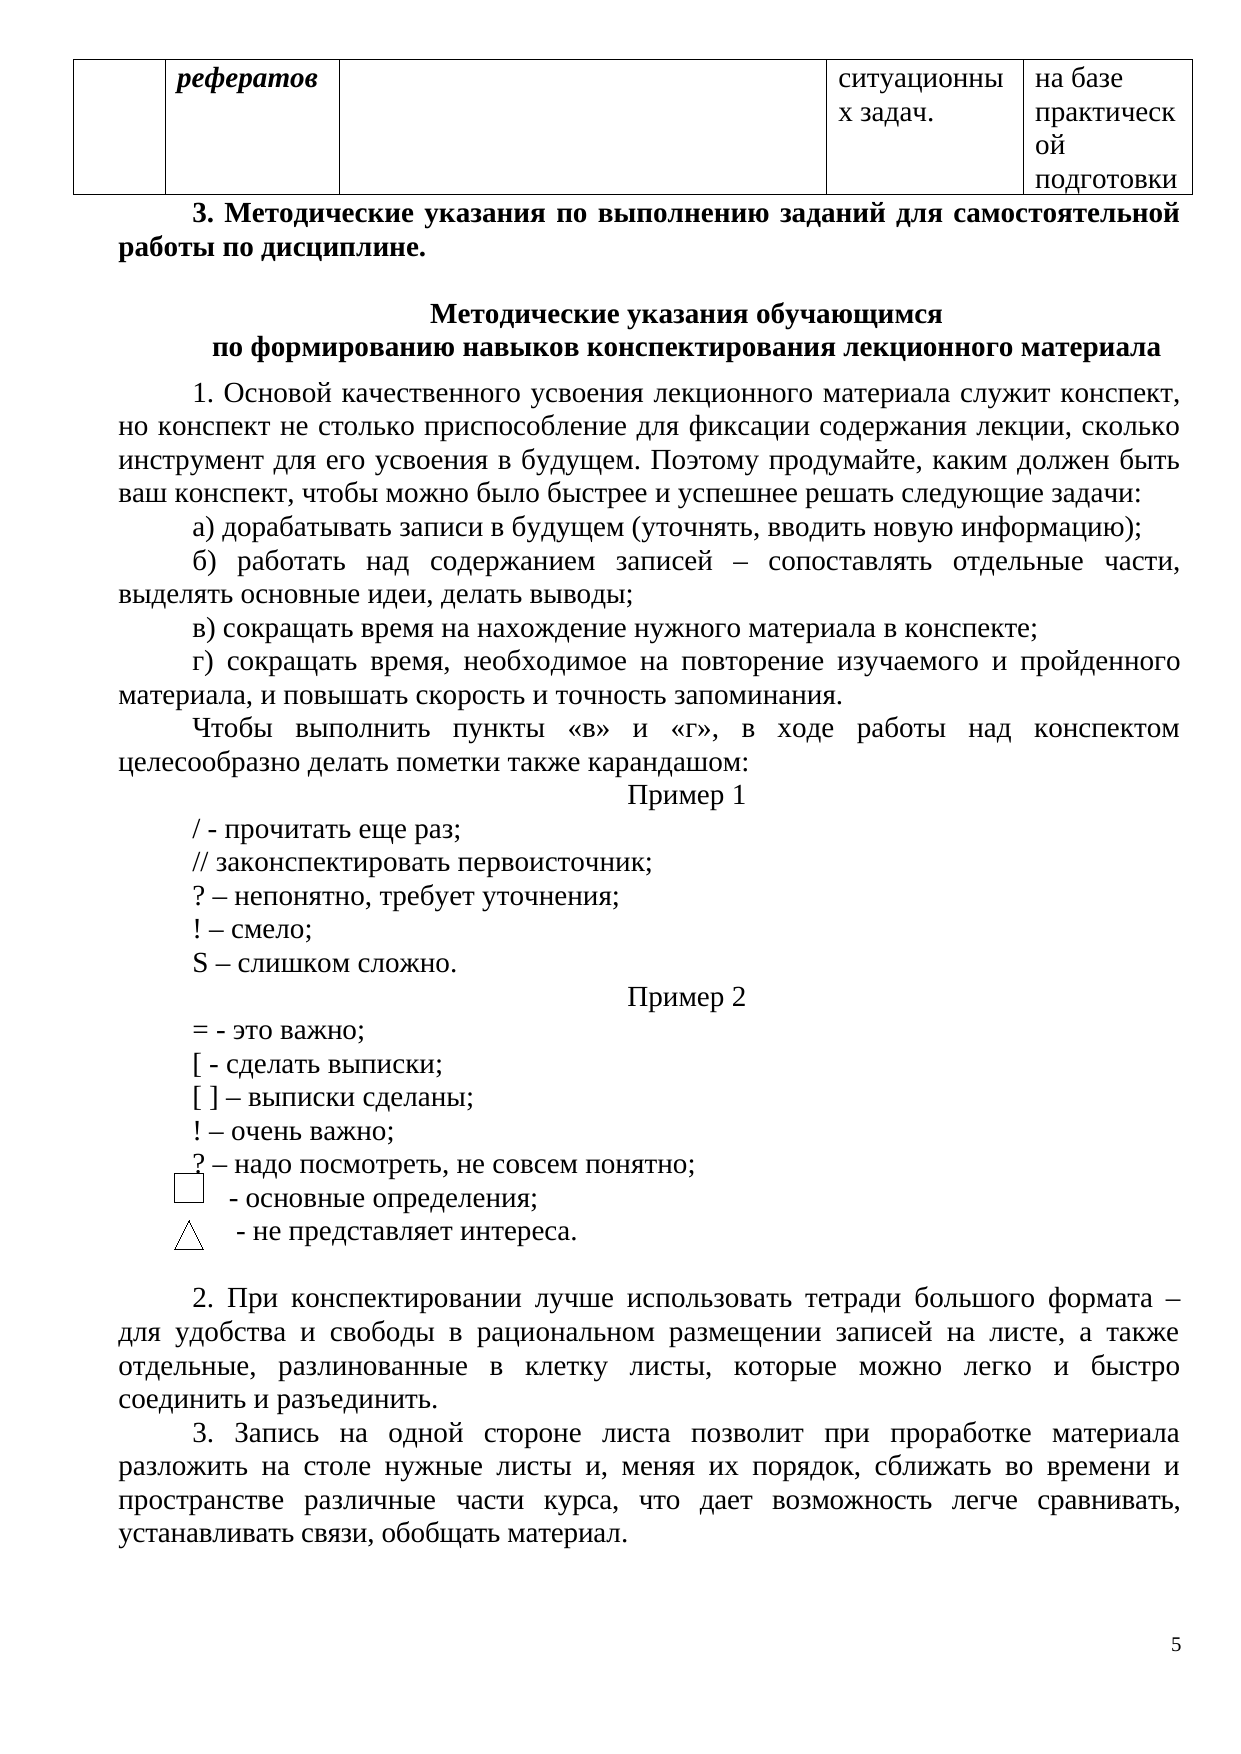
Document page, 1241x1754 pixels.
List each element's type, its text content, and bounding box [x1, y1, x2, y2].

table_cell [827, 60, 1023, 194]
text [ ] – выписки сделаны; [118, 1079, 1181, 1113]
text - не представляет интереса. [118, 1213, 1181, 1247]
text Методические указания обучающимся [118, 296, 1181, 329]
text в) сокращать время на нахождение нужного материала в конспекте; [118, 610, 1181, 643]
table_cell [340, 60, 826, 194]
text г) сокращать время, необходимое на повторение изучаемого и пройденного материала, и повышать скорость и точность запоминания. [118, 643, 1181, 710]
text // законспектировать первоисточник; [118, 844, 1181, 878]
text ? – непонятно, требует уточнения; [118, 878, 1181, 912]
text Чтобы выполнить пункты «в» и «г», в ходе работы над конспектом целесообразно делать пометки также карандашом: [118, 710, 1181, 777]
text - основные определения; [118, 1180, 1181, 1213]
text ! – смело; [118, 912, 1181, 945]
text Пример 1 [118, 777, 1181, 811]
table_cell [74, 60, 165, 194]
text [ - сделать выписки; [118, 1046, 1181, 1079]
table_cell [1024, 60, 1192, 194]
text а) дорабатывать записи в будущем (уточнять, вводить новую информацию); [118, 509, 1181, 543]
text б) работать над содержанием записей – сопоставлять отдельные части, выделять основные идеи, делать выводы; [118, 543, 1181, 610]
text / - прочитать еще раз; [118, 811, 1181, 844]
text Пример 2 [118, 979, 1181, 1012]
text ! – очень важно; [118, 1113, 1181, 1146]
text 1. Основой качественного усвоения лекционного материала служит конспект, но конспект не столько приспособление для фиксации содержания лекции, сколько инструмент для его усвоения в будущем. Поэтому продумайте, каким должен быть ваш конспект, чтобы можно было быстрее и успешнее решать следующие задачи: [118, 375, 1181, 509]
text 3. Запись на одной стороне листа позволит при проработке материала разложить на столе нужные листы и, меняя их порядок, сближать во времени и пространстве различные части курса, что дает возможность легче сравнивать, устанавливать связи, обобщать материал. [118, 1415, 1181, 1549]
table_cell Тема:« Неотложная помощь в оториноларингологии. Итоговое тестирование. Защита рефератов [166, 60, 339, 194]
text по формированию навыков конспектирования лекционного материала [118, 329, 1181, 363]
text S – слишком сложно. [118, 945, 1181, 979]
text 2. При конспектировании лучше использовать тетради большого формата – для удобства и свободы в рациональном размещении записей на листе, а также отдельные, разлинованные в клетку листы, которые можно легко и быстро соединить и разъединить. [118, 1281, 1181, 1415]
text 3. Методические указания по выполнению заданий для самостоятельной работы по дисциплине. [118, 195, 1181, 262]
text ? – надо посмотреть, не совсем понятно; [118, 1146, 1181, 1180]
text = - это важно; [118, 1012, 1181, 1046]
